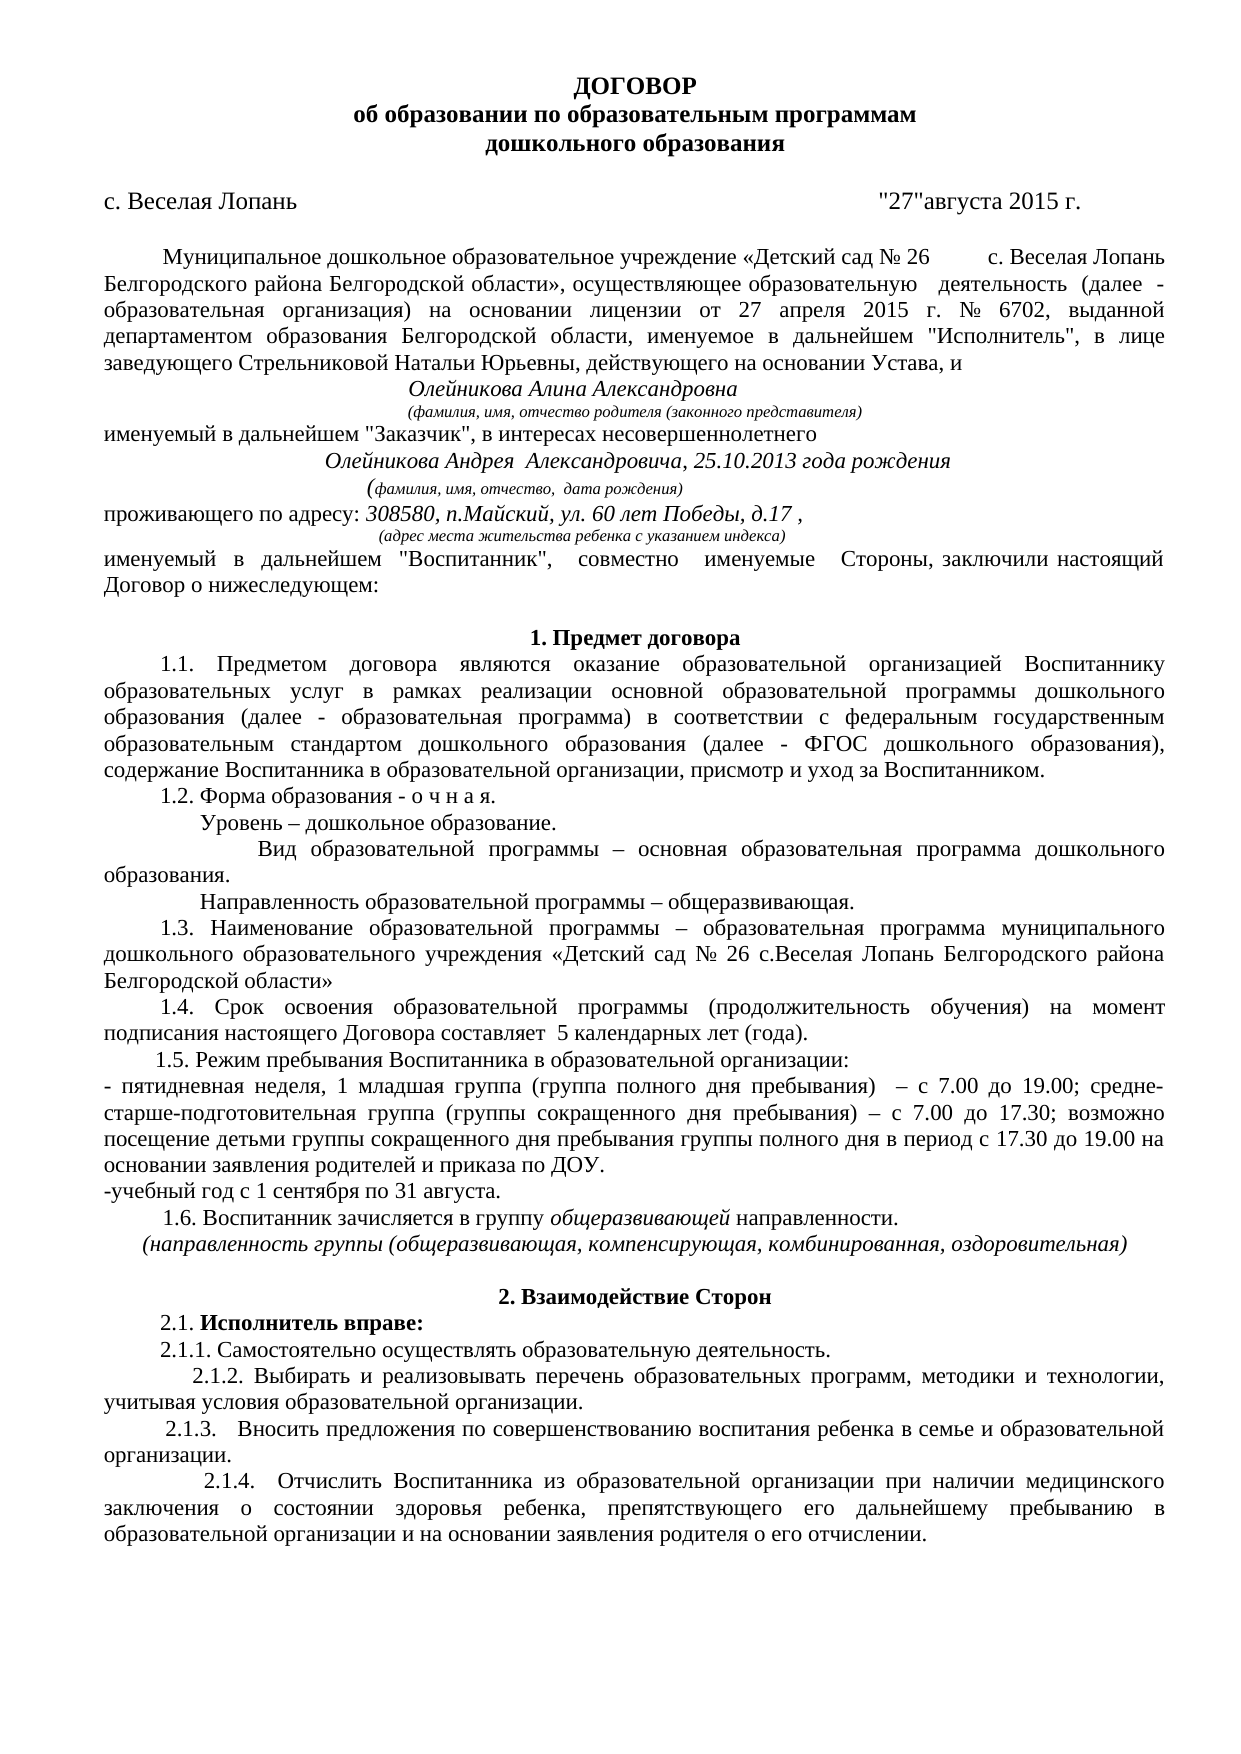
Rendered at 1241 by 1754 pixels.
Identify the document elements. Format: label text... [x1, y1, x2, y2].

text 1.3. Наименование образовательной программы – образовательная программа муниципального дошкольного образовательного учреждения «Детский сад № 26 с.Веселая Лопань Белгородского района Белгородской области» [103, 914, 1167, 993]
text Олейникова Андрея Александровича, 25.10.2013 года рождения [103, 447, 1167, 473]
text Уровень – дошкольное образование. [103, 809, 1167, 835]
text (направленность группы (общеразвивающая, компенсирующая, комбинированная, оздоровительная) [103, 1230, 1167, 1257]
text 1.1. Предметом договора являются оказание образовательной организацией Воспитаннику образовательных услуг в рамках реализации основной образовательной программы дошкольного образования (далее - образовательная программа) в соответствии с федеральным государственным образовательным стандартом дошкольного образования (далее - ФГОС дошкольного образования), содержание Воспитанника в образовательной организации, присмотр и уход за Воспитанником. [103, 651, 1167, 782]
text об образовании по образовательным программам [103, 99, 1167, 128]
text именуемый в дальнейшем "Заказчик", в интересах несовершеннолетнего [103, 421, 1167, 447]
text 1.6. Воспитанник зачисляется в группу общеразвивающей направленности. [103, 1204, 1167, 1230]
text 1.2. Форма образования - о ч н а я. [103, 782, 1167, 809]
text 2.1.1. Самостоятельно осуществлять образовательную деятельность. [103, 1336, 1167, 1362]
text ДОГОВОР [103, 71, 1167, 99]
text именуемый в дальнейшем "Воспитанник", совместно именуемые Стороны, заключили настоящий Договор о нижеследующем: [103, 545, 1167, 598]
text - пятидневная неделя, 1 младшая группа (группа полного дня пребывания) – с 7.00 до 19.00; средне-старше-подготовительная группа (группы сокращенного дня пребывания) – с 7.00 до 17.30; возможно посещение детьми группы сокращенного дня пребывания группы полного дня в период с 17.30 до 19.00 на основании заявления родителей и приказа по ДОУ. [103, 1072, 1167, 1178]
text -учебный год с 1 сентября по 31 августа. [103, 1178, 1167, 1204]
text (адрес места жительства ребенка с указанием индекса) [103, 526, 1167, 545]
text с. Веселая Лопань "27"августа 2015 г. [103, 186, 1167, 214]
text (фамилия, имя, отчество родителя (законного представителя) [103, 401, 1167, 421]
text Олейникова Алина Александровна [103, 375, 1167, 401]
text 1.5. Режим пребывания Воспитанника в образовательной организации: [103, 1046, 1167, 1072]
text 2.1. Исполнитель вправе: [103, 1309, 1167, 1336]
text проживающего по адресу: 308580, п.Майский, ул. 60 лет Победы, д.17 , [103, 499, 1167, 526]
text (фамилия, имя, отчество, дата рождения) [103, 473, 1167, 499]
text дошкольного образования [103, 128, 1167, 157]
text 1. Предмет договора [103, 624, 1167, 651]
text 2.1.3. Вносить предложения по совершенствованию воспитания ребенка в семье и образовательной организации. [103, 1415, 1167, 1467]
text Вид образовательной программы – основная образовательная программа дошкольного образования. [103, 835, 1167, 888]
text 1.4. Срок освоения образовательной программы (продолжительность обучения) на момент подписания настоящего Договора составляет 5 календарных лет (года). [103, 993, 1167, 1046]
text 2.1.2. Выбирать и реализовывать перечень образовательных программ, методики и технологии, учитывая условия образовательной организации. [103, 1362, 1167, 1415]
text Направленность образовательной программы – общеразвивающая. [103, 888, 1167, 914]
text 2. Взаимодействие Сторон [103, 1283, 1167, 1309]
text Муниципальное дошкольное образовательное учреждение «Детский сад № 26 с. Веселая Лопань Белгородского района Белгородской области», осуществляющее образовательную деятельность (далее - образовательная организация) на основании лицензии от 27 апреля 2015 г. № 6702, выданной департаментом образования Белгородской области, именуемое в дальнейшем "Исполнитель", в лице заведующего Стрельниковой Натальи Юрьевны, действующего на основании Устава, и [103, 243, 1167, 375]
text 2.1.4. Отчислить Воспитанника из образовательной организации при наличии медицинского заключения о состоянии здоровья ребенка, препятствующего его дальнейшему пребыванию в образовательной организации и на основании заявления родителя о его отчислении. [103, 1467, 1167, 1547]
